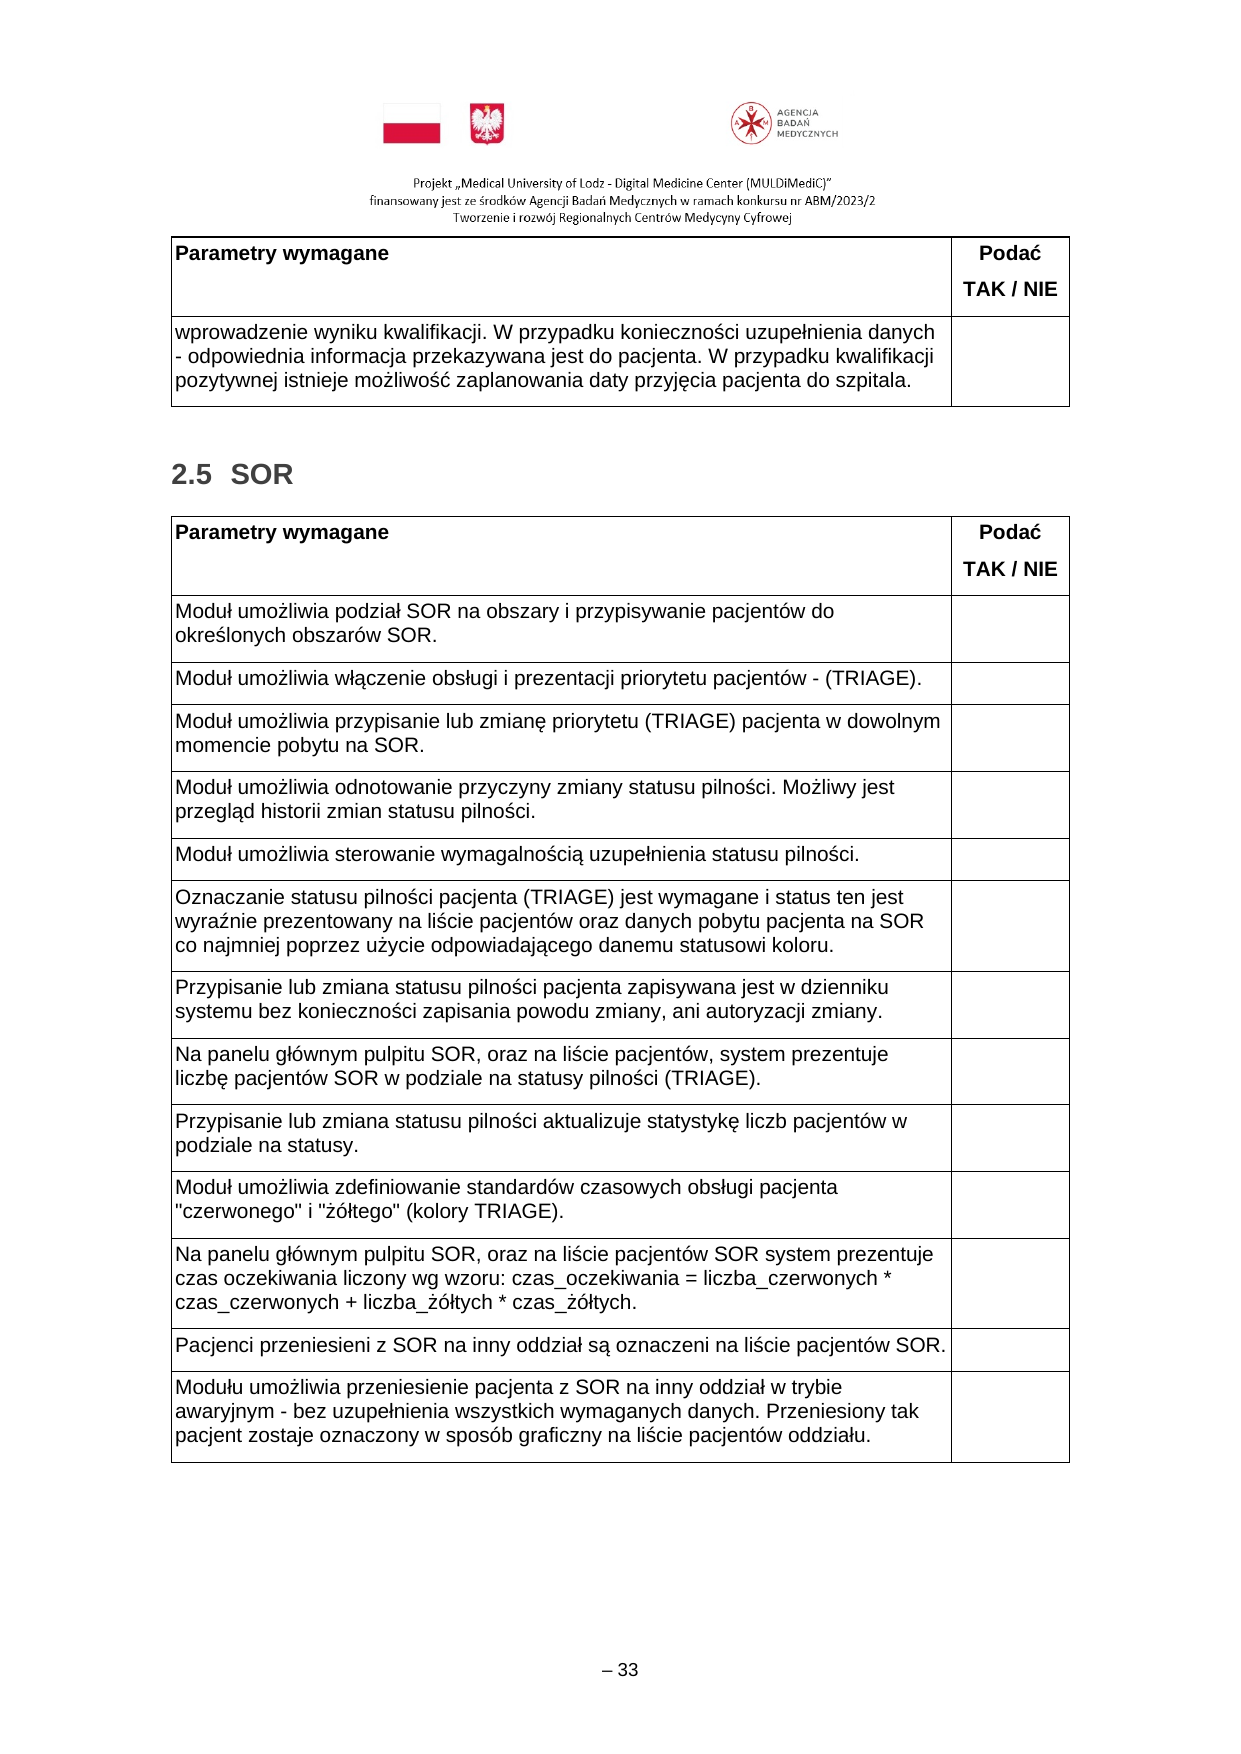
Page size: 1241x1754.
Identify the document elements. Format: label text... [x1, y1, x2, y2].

table_cell [952, 881, 1069, 971]
table_cell [952, 839, 1069, 880]
table_cell Moduł umożliwia przypisanie lub zmianę priorytetu (TRIAGE) pacjenta w dowolnym momencie pobytu na SOR. [172, 705, 951, 771]
table_cell D [952, 317, 1069, 406]
table_cell Na panelu głównym pulpitu SOR, oraz na liście pacjentów, system prezentuje liczbę pacjentów SOR w podziale na statusy pilności (TRIAGE). [172, 1039, 951, 1104]
table_cell Oznaczanie statusu pilności pacjenta (TRIAGE) jest wymagane i status ten jest wyraźnie prezentowany na liście pacjentów oraz danych pobytu pacjenta na SOR co najmniej poprzez użycie odpowiadającego danemu statusowi koloru. [172, 881, 951, 971]
table_cell Pacjenci przeniesieni z SOR na inny oddział są oznaczeni na liście pacjentów SOR. [172, 1329, 951, 1371]
table_cell Przypisanie lub zmiana statusu pilności aktualizuje statystykę liczb pacjentów w podziale na statusy. [172, 1105, 951, 1171]
subtitle SOR [171, 457, 1069, 491]
table_cell Moduł umożliwia sterowanie wymagalnością uzupełnienia statusu pilności. [172, 839, 951, 880]
table_cell Na panelu głównym pulpitu SOR, oraz na liście pacjentów SOR system prezentuje czas oczekiwania liczony wg wzoru: czas_oczekiwania = liczba_czerwonych * czas_czerwonych + liczba_żółtych * czas_żółtych. [172, 1239, 951, 1328]
table_cell [952, 1372, 1069, 1462]
picture [331, 73, 910, 236]
table_cell [952, 1172, 1069, 1238]
table_cell Moduł umożliwia zdefiniowanie standardów czasowych obsługi pacjenta "czerwonego" i "żółtego" (kolory TRIAGE). [172, 1172, 951, 1238]
table_cell [952, 1039, 1069, 1104]
table_cell [952, 1329, 1069, 1371]
table_cell Moduł umożliwia podział SOR na obszary i przypisywanie pacjentów do określonych obszarów SOR. [172, 596, 951, 662]
table_cell [952, 972, 1069, 1038]
table_cell Modułu umożliwia przeniesienie pacjenta z SOR na inny oddział w trybie awaryjnym - bez uzupełnienia wszystkich wymaganych danych. Przeniesiony tak pacjent zostaje oznaczony w sposób graficzny na liście pacjentów oddziału. [172, 1372, 951, 1462]
table_cell [952, 663, 1069, 704]
table_cell [952, 596, 1069, 662]
table_cell Moduł umożliwia odnotowanie przyczyny zmiany statusu pilności. Możliwy jest przegląd historii zmian statusu pilności. [172, 772, 951, 838]
table_cell [952, 705, 1069, 771]
table_cell [952, 1105, 1069, 1171]
table_header Parametry wymagane [172, 238, 951, 316]
table_header Parametry wymagane [172, 517, 951, 595]
table_cell Przypisanie lub zmiana statusu pilności pacjenta zapisywana jest w dzienniku systemu bez konieczności zapisania powodu zmiany, ani autoryzacji zmiany. [172, 972, 951, 1038]
table_header Podać TAK / NIE [952, 517, 1069, 595]
table_cell Moduł umożliwia włączenie obsługi i prezentacji priorytetu pacjentów - (TRIAGE). [172, 663, 951, 704]
table_cell [952, 772, 1069, 838]
table_cell [952, 1239, 1069, 1328]
table_header Podać TAK / NIE [952, 238, 1069, 316]
